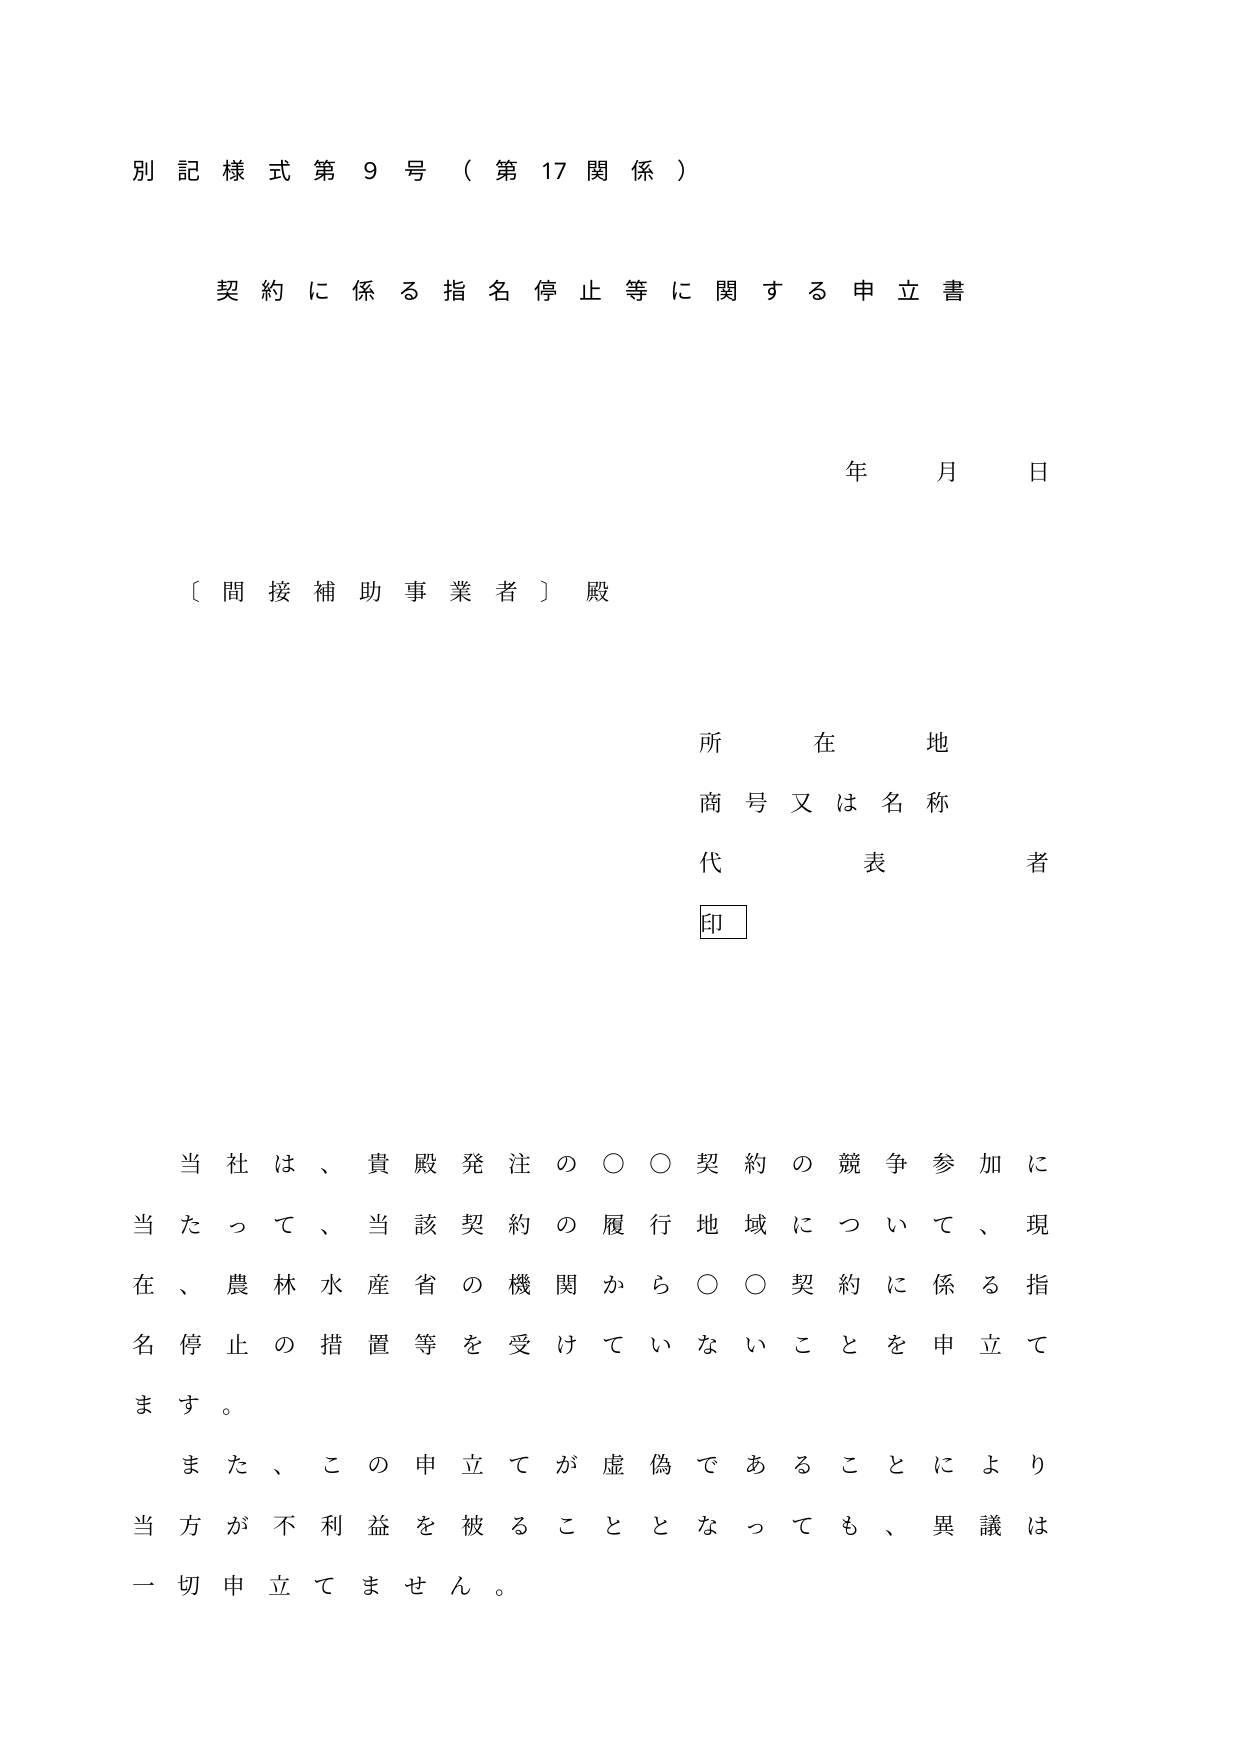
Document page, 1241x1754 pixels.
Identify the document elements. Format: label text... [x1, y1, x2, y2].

text 所 在 地 [692, 711, 1072, 772]
text 別記様式第９号（第17関係） [132, 139, 1072, 199]
text 年 月 日 [132, 440, 1072, 501]
text 当社は、貴殿発注の○○契約の競争参加に当たって、当該契約の履行地域について、現在、農林水産省の機関から○○契約に係る指名停止の措置等を受けていないことを申立てます。 [132, 1133, 1072, 1434]
text また、この申立てが虚偽であることにより当方が不利益を被ることとなっても、異議は一切申立てません。 [132, 1434, 1072, 1614]
text 代 表 者 印 [692, 832, 1072, 952]
text 商号又は名称 [692, 772, 1072, 832]
text 〔間接補助事業者〕殿 [132, 561, 1072, 621]
text 契約に係る指名停止等に関する申立書 [132, 260, 1072, 320]
